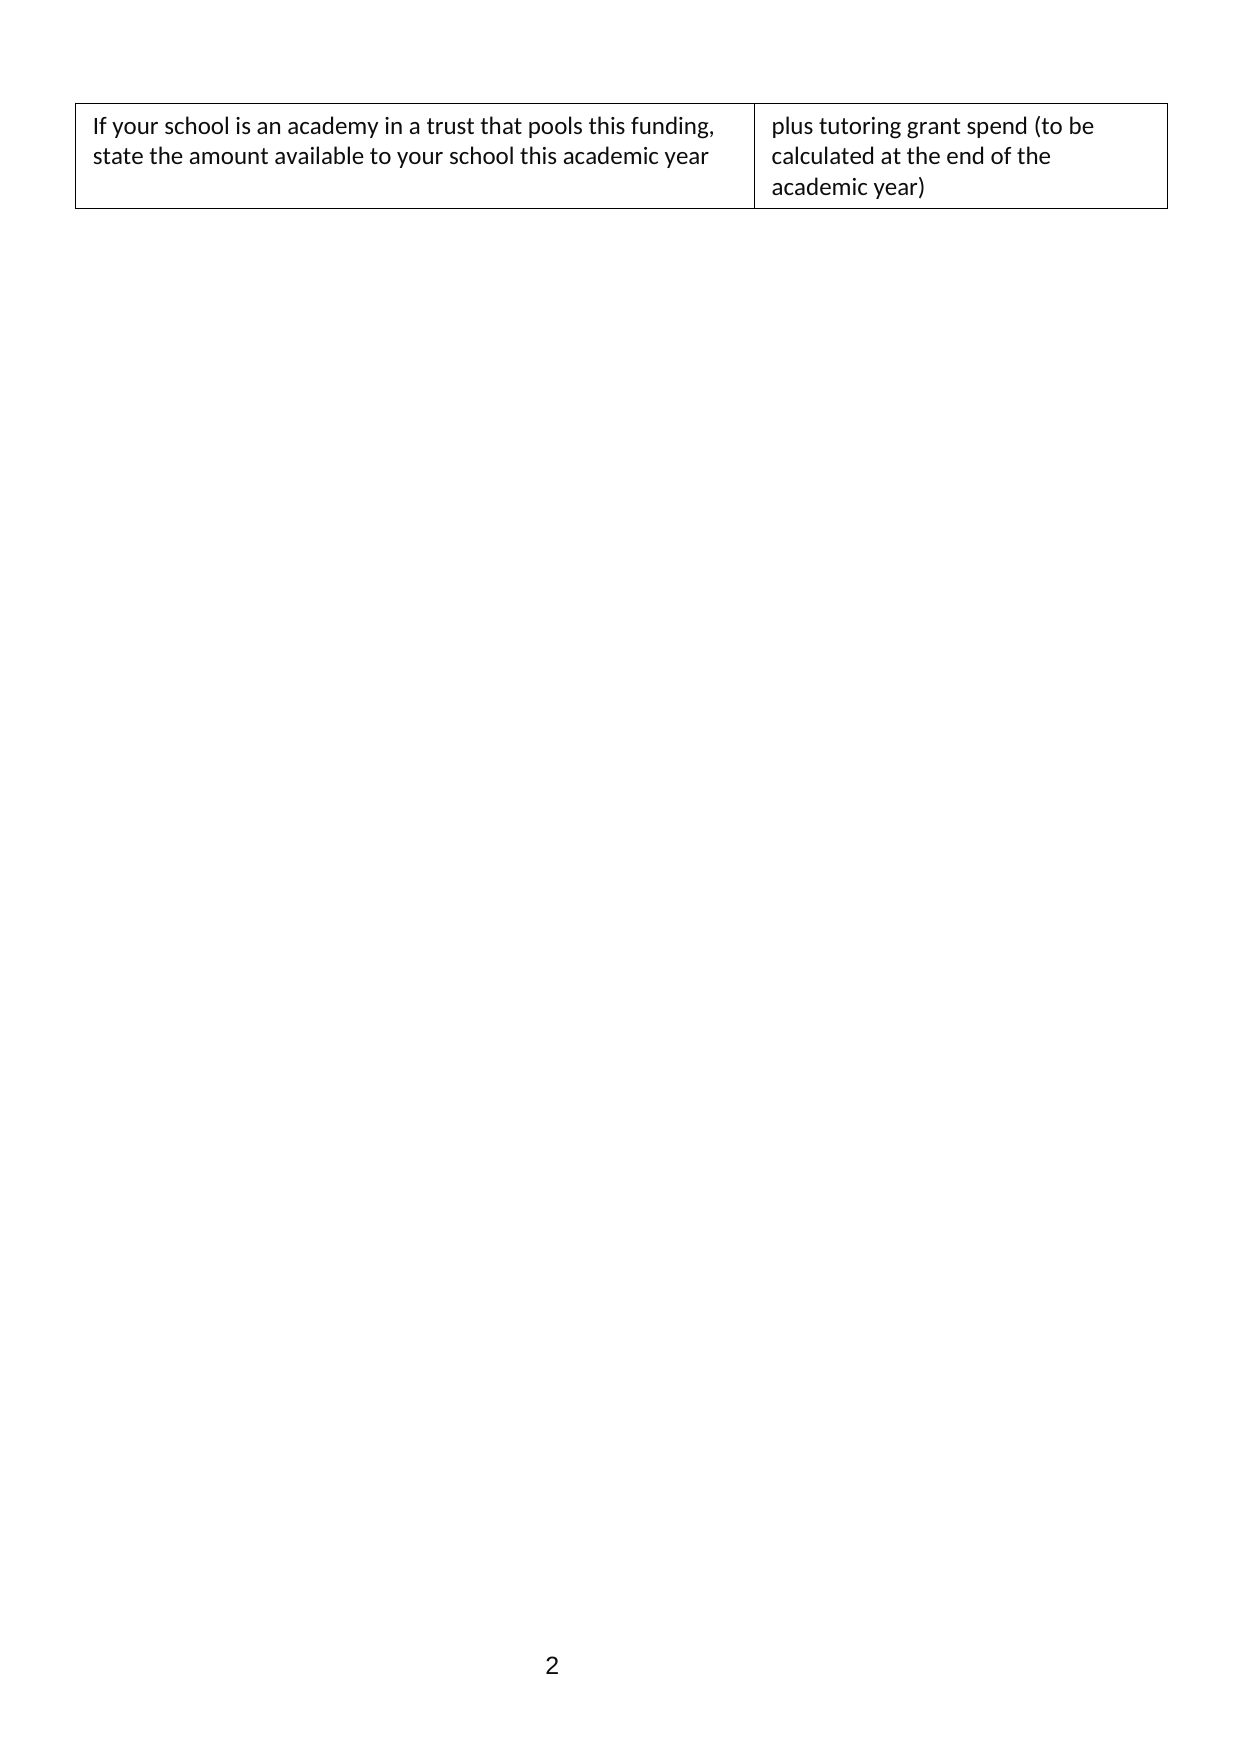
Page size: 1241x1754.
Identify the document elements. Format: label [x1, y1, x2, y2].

table_cell [755, 104, 1167, 208]
table_cell [76, 104, 754, 208]
